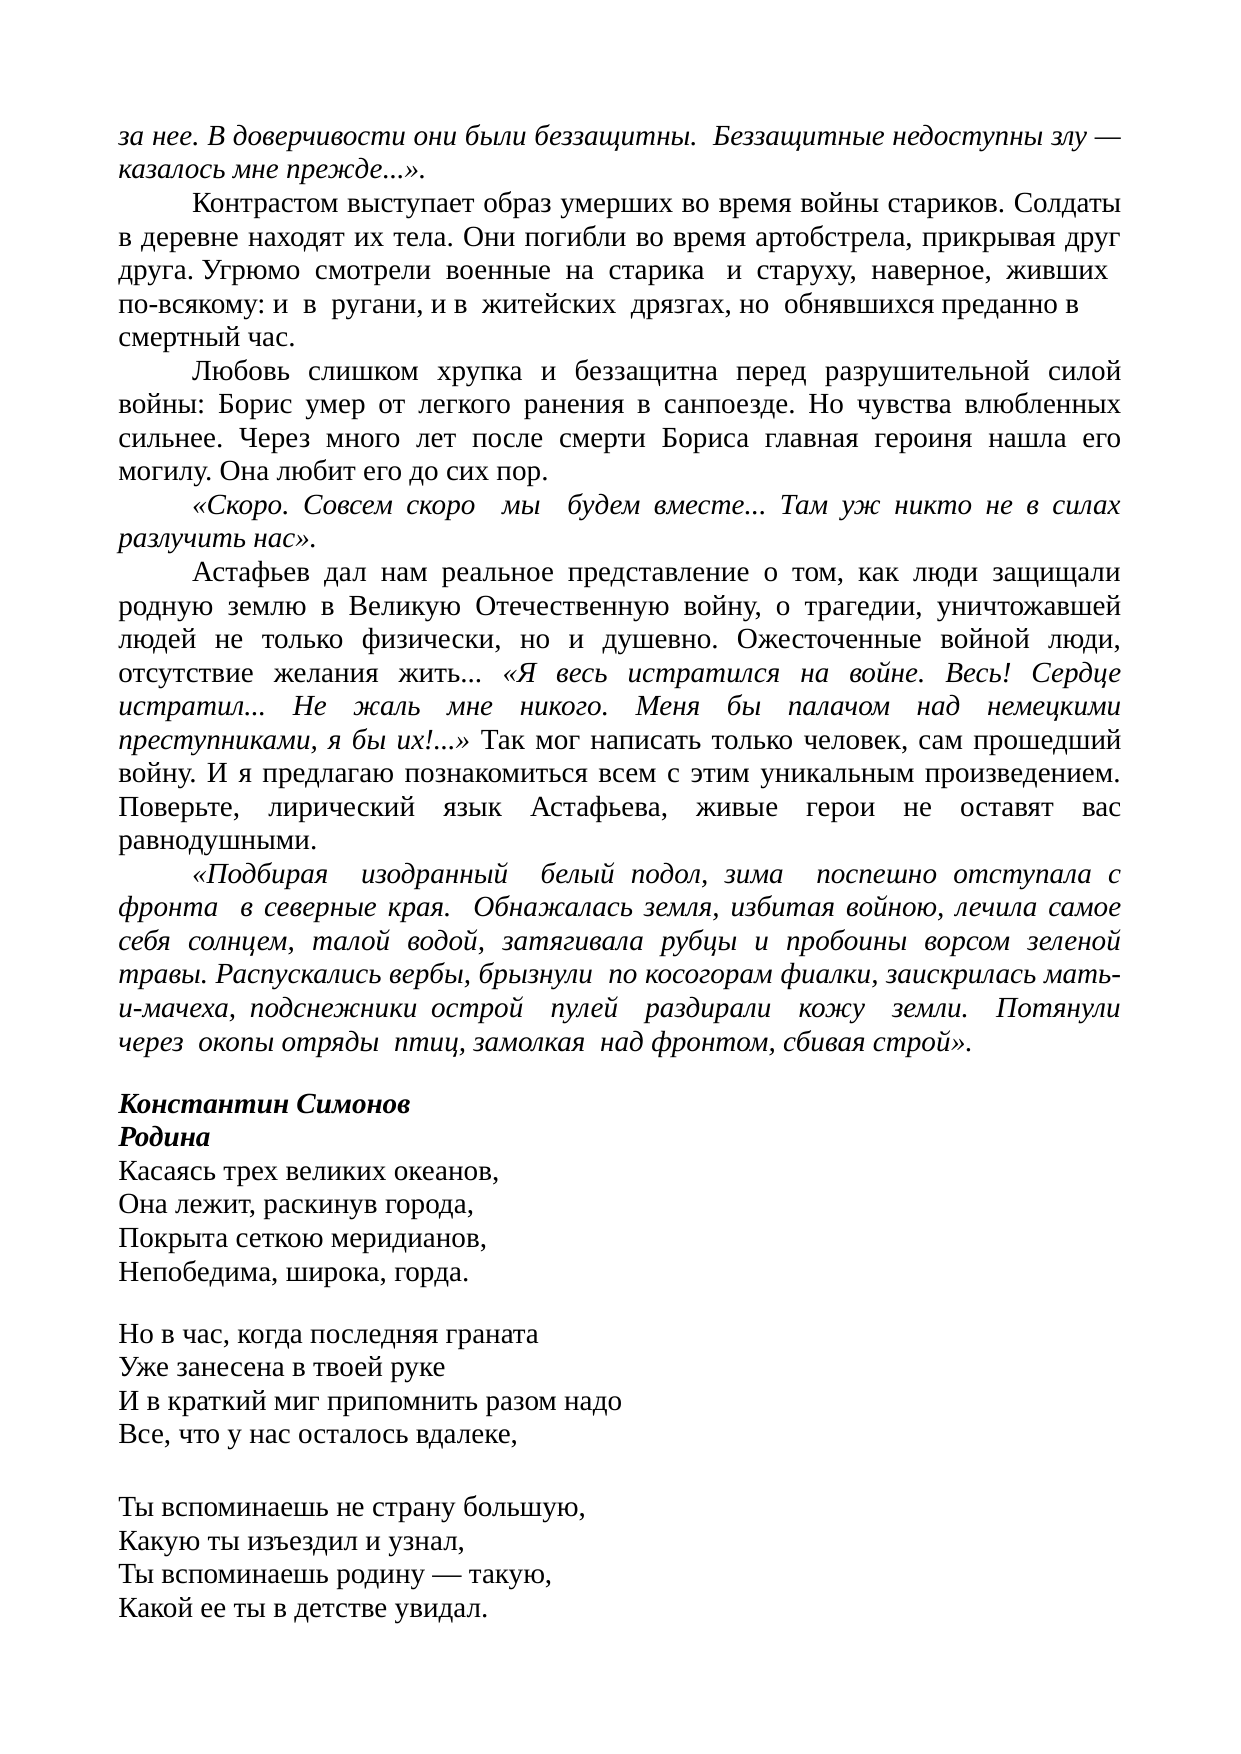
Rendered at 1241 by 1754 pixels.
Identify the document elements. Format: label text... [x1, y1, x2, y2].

text «Скоро. Совсем скоро мы будем вместе... Там уж никто не в силах разлучить нас». [118, 487, 1122, 554]
text Любовь слишком хрупка и беззащитна перед разрушительной силой войны: Борис умер от легкого ранения в санпоезде. Но чувства влюбленных сильнее. Через много лет после смерти Бориса главная героиня нашла его могилу. Она любит его до сих пор. [118, 353, 1122, 487]
text Родина Касаясь трех великих океанов, Она лежит, раскинув города, Покрыта сеткою меридианов, Непобедима, широка, горда. [118, 1119, 1122, 1287]
text Константин Симонов [118, 1086, 1122, 1119]
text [118, 118, 1122, 185]
text Но в час, когда последняя граната Уже занесена в твоей руке И в краткий миг припомнить разом надо Все, что у нас осталось вдалеке, [118, 1316, 1122, 1450]
text по-всякому: и в ругани, и в житейских дрязгах, но обнявшихся преданно в [118, 286, 1122, 319]
text «Подбирая изодранный белый подол, зима поспешно отступала с фронта в северные края. Обнажалась земля, избитая войною, лечила самое себя солнцем, талой водой, затягивала рубцы и пробоины ворсом зеленой травы. Распускались вербы, брызнули по косогорам фиалки, заискрилась мать-и-мачеха, подснежники острой пулей раздирали кожу земли. Потянули через окопы отряды птиц, замолкая над фронтом, сбивая строй». [118, 856, 1122, 1057]
text Астафьев дал нам реальное представление о том, как люди защищали родную землю в Великую Отечественную войну, о трагедии, уничтожавшей людей не только физически, но и душевно. Ожесточенные войной люди, отсутствие желания жить... «Я весь истратился на войне. Весь! Сердце истратил... He жаль мне никого. Меня бы палачом над немецкими преступниками, я бы их!...» Так мог написать только человек, сам прошедший войну. И я предлагаю познакомиться всем с этим уникальным произведением. Поверьте, лирический язык Астафьева, живые герои не оставят вас равнодушными. [118, 554, 1122, 856]
text Контрастом выступает образ умерших во время войны стариков. Солдаты в деревне находят их тела. Они погибли во время артобстрела, прикрывая друг друга. Угрюмо смотрели военные на старика и старуху, наверное, живших [118, 185, 1122, 286]
text смертный час. [118, 319, 1122, 353]
text Ты вспоминаешь не страну большую, Какую ты изъездил и узнал, Ты вспоминаешь родину — такую, Какой ее ты в детстве увидал. [118, 1489, 1122, 1623]
